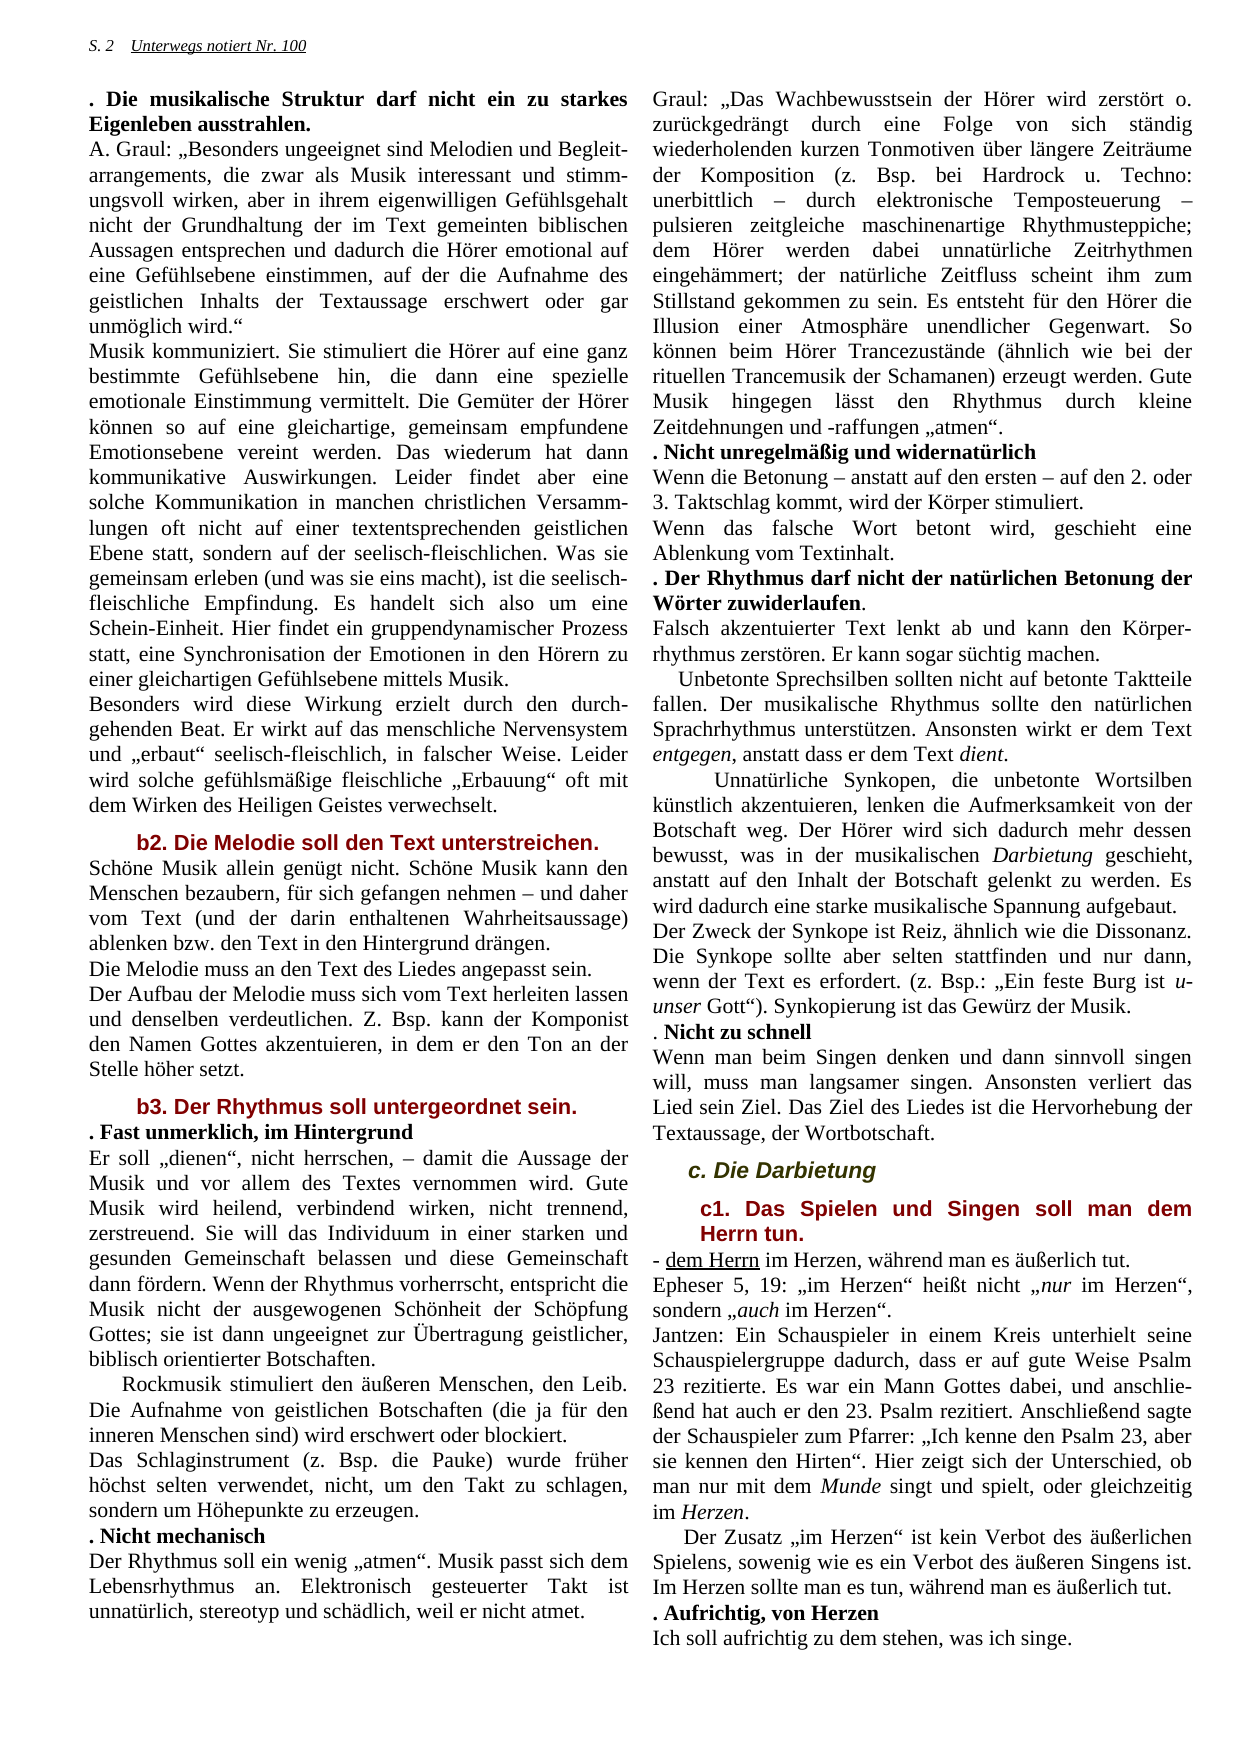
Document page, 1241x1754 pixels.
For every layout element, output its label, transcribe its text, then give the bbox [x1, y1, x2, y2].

text Unbetonte Sprechsilben sollten nicht auf betonte Taktteile fallen. Der musikalische Rhythmus sollte den natürlichen Sprachrhythmus unterstützen. Ansonsten wirkt er dem Text entgegen, anstatt dass er dem Text dient. [652, 666, 1193, 767]
text Jantzen: Ein Schauspieler in einem Kreis unterhielt seine Schauspielergruppe dadurch, dass er auf gute Weise Psalm 23 rezitierte. Es war ein Mann Gottes dabei, und anschlie-ßend hat auch er den 23. Psalm rezitiert. Anschließend sagte der Schauspieler zum Pfarrer: „Ich kenne den Psalm 23, aber sie kennen den Hirten“. Hier zeigt sich der Unterschied, ob man nur mit dem Munde singt und spielt, oder gleichzeitig im Herzen. [652, 1322, 1193, 1524]
subtitle b2. Die Melodie soll den Text unterstreichen. [136, 829, 629, 855]
text Epheser 5, 19: „im Herzen“ heißt nicht „nur im Herzen“, sondern „auch im Herzen“. [652, 1272, 1193, 1322]
text Der Rhythmus soll ein wenig „atmen“. Musik passt sich dem Lebensrhythmus an. Elektronisch gesteuerter Takt ist unnatürlich, stereotyp und schädlich, weil er nicht atmet. [89, 1548, 629, 1623]
text Schöne Musik allein genügt nicht. Schöne Musik kann den Menschen bezaubern, für sich gefangen nehmen – und daher vom Text (und der darin enthaltenen Wahrheitsaussage) ablenken bzw. den Text in den Hintergrund drängen. [89, 855, 629, 956]
text Unnatürliche Synkopen, die unbetonte Wortsilben künstlich akzentuieren, lenken die Aufmerksamkeit von der Botschaft weg. Der Hörer wird sich dadurch mehr dessen bewusst, was in der musikalischen Darbietung geschieht, anstatt auf den Inhalt der Botschaft gelenkt zu werden. Es wird dadurch eine starke musikalische Spannung aufgebaut. [652, 767, 1193, 918]
text Rockmusik stimuliert den äußeren Menschen, den Leib. Die Aufnahme von geistlichen Botschaften (die ja für den inneren Menschen sind) wird erschwert oder blockiert. [89, 1371, 629, 1447]
text . Nicht unregelmäßig und widernatürlich [652, 439, 1193, 464]
text Das Schlaginstrument (z. Bsp. die Pauke) wurde früher höchst selten verwendet, nicht, um den Takt zu schlagen, sondern um Höhepunkte zu erzeugen. [89, 1447, 629, 1523]
text Musik kommuniziert. Sie stimuliert die Hörer auf eine ganz bestimmte Gefühlsebene hin, die dann eine spezielle emotionale Einstimmung vermittelt. Die Gemüter der Hörer können so auf eine gleichartige, gemeinsam empfundene Emotionsebene vereint werden. Das wiederum hat dann kommunikative Auswirkungen. Leider findet aber eine solche Kommunikation in manchen christlichen Versamm-lungen oft nicht auf einer textentsprechenden geistlichen Ebene statt, sondern auf der seelisch-fleischlichen. Was sie gemeinsam erleben (und was sie eins macht), ist die seelisch-fleischliche Empfindung. Es handelt sich also um eine Schein-Einheit. Hier findet ein gruppendynamischer Prozess statt, eine Synchronisation der Emotionen in den Hörern zu einer gleichartigen Gefühlsebene mittels Musik. [89, 338, 629, 691]
text Graul: „Das Wachbewusstsein der Hörer wird zerstört o. zurückgedrängt durch eine Folge von sich ständig wiederholenden kurzen Tonmotiven über längere Zeiträume der Komposition (z. Bsp. bei Hardrock u. Techno: unerbittlich – durch elektronische Temposteuerung – pulsieren zeitgleiche maschinenartige Rhythmusteppiche; dem Hörer werden dabei unnatürliche Zeitrhythmen eingehämmert; der natürliche Zeitfluss scheint ihm zum Stillstand gekommen zu sein. Es entsteht für den Hörer die Illusion einer Atmosphäre unendlicher Gegenwart. So können beim Hörer Trancezustände (ähnlich wie bei der rituellen Trancemusik der Schamanen) erzeugt werden. Gute Musik hingegen lässt den Rhythmus durch kleine Zeitdehnungen und -raffungen „atmen“. [652, 86, 1193, 439]
subtitle c1. Das Spielen und Singen soll man dem Herrn tun. [700, 1196, 1193, 1247]
text Besonders wird diese Wirkung erzielt durch den durch-gehenden Beat. Er wirkt auf das menschliche Nervensystem und „erbaut“ seelisch-fleischlich, in falscher Weise. Leider wird solche gefühlsmäßige fleischliche „Erbauung“ oft mit dem Wirken des Heiligen Geistes verwechselt. [89, 691, 629, 817]
text Wenn man beim Singen denken und dann sinnvoll singen will, muss man langsamer singen. Ansonsten verliert das Lied sein Ziel. Das Ziel des Liedes ist die Hervorhebung der Textaussage, der Wortbotschaft. [652, 1044, 1193, 1145]
text Wenn das falsche Wort betont wird, geschieht eine Ablenkung vom Textinhalt. [652, 514, 1193, 565]
subtitle c. Die Darbietung [688, 1157, 1193, 1184]
text . Nicht mechanisch [89, 1523, 629, 1548]
text . Der Rhythmus darf nicht der natürlichen Betonung der Wörter zuwiderlaufen. [652, 565, 1193, 615]
text A. Graul: „Besonders ungeeignet sind Melodien und Begleit-arrangements, die zwar als Musik interessant und stimm-ungsvoll wirken, aber in ihrem eigenwilligen Gefühlsgehalt nicht der Grundhaltung der im Text gemeinten biblischen Aussagen entsprechen und dadurch die Hörer emotional auf eine Gefühlsebene einstimmen, auf der die Aufnahme des geistlichen Inhalts der Textaussage erschwert oder gar unmöglich wird.“ [89, 136, 629, 338]
text . Die musikalische Struktur darf nicht ein zu starkes Eigenleben ausstrahlen. [89, 86, 629, 136]
text Der Aufbau der Melodie muss sich vom Text herleiten lassen und denselben verdeutlichen. Z. Bsp. kann der Komponist den Namen Gottes akzentuieren, in dem er den Ton an der Stelle höher setzt. [89, 981, 629, 1082]
text Der Zusatz „im Herzen“ ist kein Verbot des äußerlichen Spielens, sowenig wie es ein Verbot des äußeren Singens ist. Im Herzen sollte man es tun, während man es äußerlich tut. [652, 1524, 1193, 1599]
text . Nicht zu schnell [652, 1019, 1193, 1044]
text - dem Herrn im Herzen, während man es äußerlich tut. [652, 1247, 1193, 1272]
text Falsch akzentuierter Text lenkt ab und kann den Körper-rhythmus zerstören. Er kann sogar süchtig machen. [652, 615, 1193, 666]
text Er soll „dienen“, nicht herrschen, – damit die Aussage der Musik und vor allem des Textes vernommen wird. Gute Musik wird heilend, verbindend wirken, nicht trennend, zerstreuend. Sie will das Individuum in einer starken und gesunden Gemeinschaft belassen und diese Gemeinschaft dann fördern. Wenn der Rhythmus vorherrscht, entspricht die Musik nicht der ausgewogenen Schönheit der Schöpfung Gottes; sie ist dann ungeeignet zur Übertragung geistlicher, biblisch orientierter Botschaften. [89, 1144, 629, 1371]
text . Fast unmerklich, im Hintergrund [89, 1119, 629, 1144]
text . Aufrichtig, von Herzen [652, 1599, 1193, 1625]
text Ich soll aufrichtig zu dem stehen, was ich singe. [652, 1625, 1193, 1650]
text Der Zweck der Synkope ist Reiz, ähnlich wie die Dissonanz. Die Synkope sollte aber selten stattfinden und nur dann, wenn der Text es erfordert. (z. Bsp.: „Ein feste Burg ist u-unser Gott“). Synkopierung ist das Gewürz der Musik. [652, 918, 1193, 1019]
text Wenn die Betonung – anstatt auf den ersten – auf den 2. oder 3. Taktschlag kommt, wird der Körper stimuliert. [652, 464, 1193, 514]
subtitle b3. Der Rhythmus soll untergeordnet sein. [136, 1094, 629, 1119]
text Die Melodie muss an den Text des Liedes angepasst sein. [89, 956, 629, 981]
